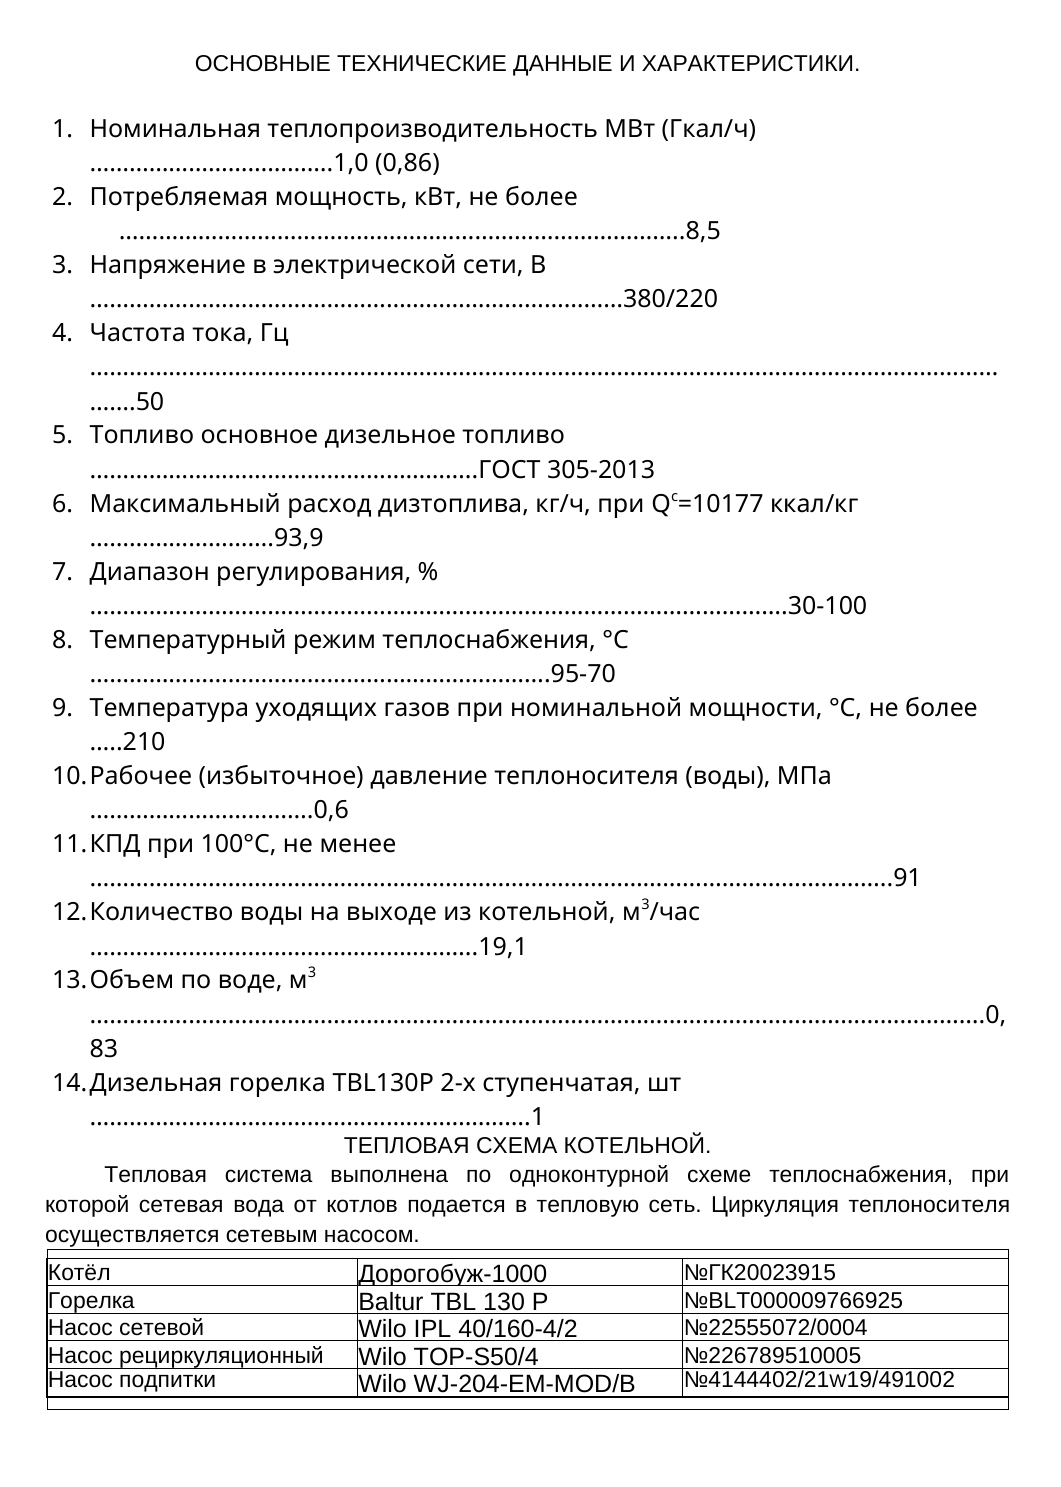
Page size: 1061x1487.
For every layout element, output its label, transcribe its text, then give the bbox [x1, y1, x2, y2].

table_cell Wilo IPL 40/160-4/2 [358, 1314, 682, 1340]
table_cell Горелка [48, 1286, 357, 1313]
table_cell №226789510005 [683, 1341, 1008, 1368]
list Потребляемая мощность, кВт, не более …………………………………………………………………………..8,5 [52, 179, 1010, 247]
list Температурный режим теплоснабжения, °С …………………………………………………………….95-70 [52, 622, 1010, 690]
table_header Котёл [48, 1259, 357, 1285]
table_cell Насос подпитки [48, 1369, 357, 1396]
list Температура уходящих газов при номинальной мощности, °С, не более …..210 [52, 690, 1010, 758]
table_cell №BLT000009766925 [683, 1286, 1008, 1313]
table_cell №4144402/21w19/491002 [683, 1369, 1008, 1396]
list Диапазон регулирования, % …………………………………………………………………………………………….30-100 [52, 553, 1010, 622]
table_cell Wilo WJ-204-EM-MOD/B [358, 1369, 682, 1396]
list КПД при 100°С, не менее …………………………………………………………………………………………………………..91 [52, 826, 1010, 894]
list Объем по воде, м3 ……………………………………………………………………………………………………………………….0,83 [52, 962, 1010, 1064]
table_cell Wilo TOP-S50/4 [358, 1341, 682, 1368]
list Топливо основное дизельное топливо …………………………………………………..ГОСТ 305-2013 [52, 417, 1010, 485]
list Дизельная горелка TBL130P 2-х ступенчатая, шт ………………………………………………………….1 [52, 1064, 1010, 1132]
text ТЕПЛОВАЯ СХЕМА КОТЕЛЬНОЙ. [45, 1132, 1010, 1159]
list Рабочее (избыточное) давление теплоносителя (воды), МПа …………………………….0,6 [52, 758, 1010, 826]
table_header Дорогобуж-1000 [358, 1259, 682, 1285]
text Тепловая система выполнена по одноконтурной схеме теплоснабжения, при которой сетевая вода от котлов подается в тепловую сеть. Циркуляция теплоносителя осуществляется сетевым насосом. [45, 1159, 1010, 1249]
list Номинальная теплопроизводительность МВт (Гкал/ч) ……………………………….1,0 (0,86) [52, 111, 1010, 179]
list Максимальный расход дизтоплива, кг/ч, при Qс=10177 ккал/кг ……………………….93,9 [52, 485, 1010, 553]
table_cell Baltur TBL 130 Р [358, 1286, 682, 1313]
table_header №ГК20023915 [683, 1259, 1008, 1285]
text ОСНОВНЫЕ ТЕХНИЧЕСКИЕ ДАННЫЕ И ХАРАКТЕРИСТИКИ. [45, 50, 1010, 77]
table_cell №22555072/0004 [683, 1314, 1008, 1340]
list Напряжение в электрической сети, В ………………………………………………………………………380/220 [52, 247, 1010, 315]
list Частота тока, Гц ……………………………………………………………………………………………………………………………….50 [52, 315, 1010, 417]
table_cell Насос сетевой [48, 1314, 357, 1340]
list Количество воды на выходе из котельной, м3/час …………………………………………………..19,1 [52, 894, 1010, 962]
table_cell Насос рециркуляционный [48, 1341, 357, 1368]
